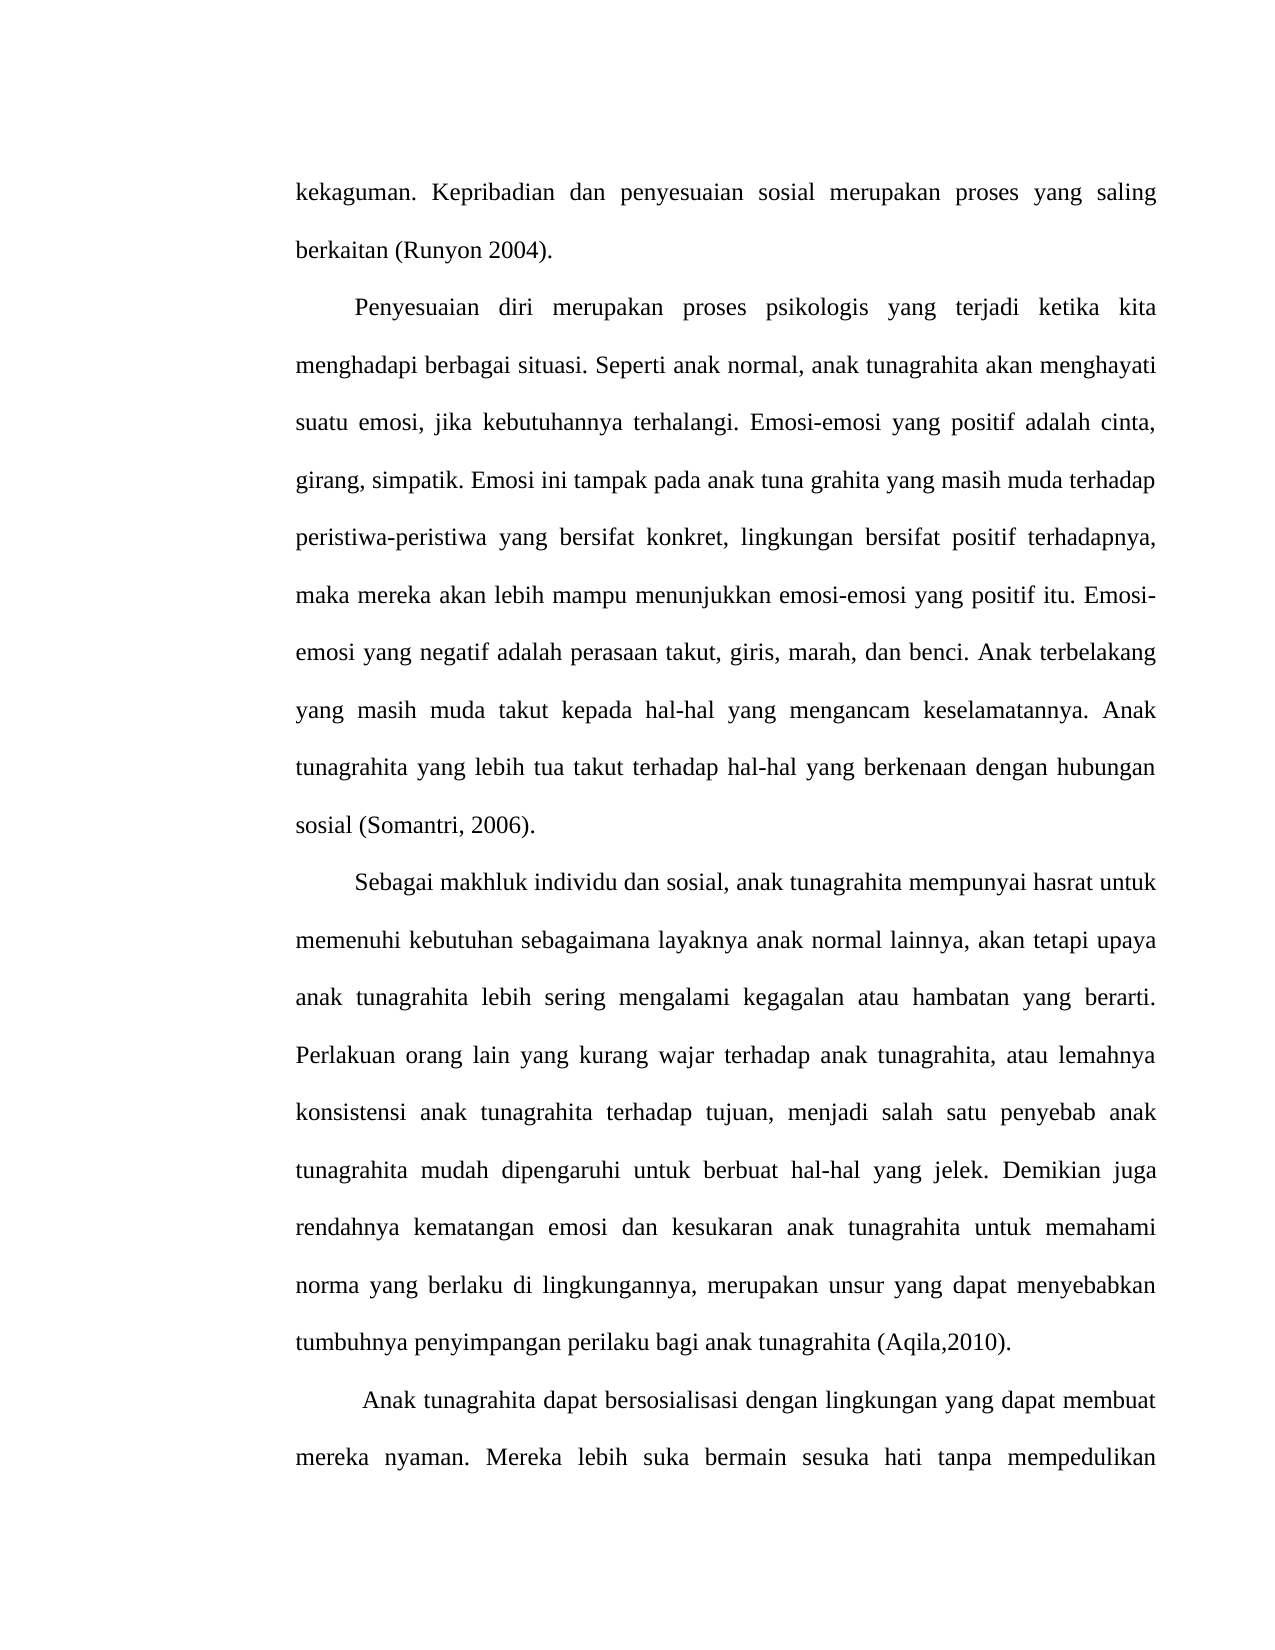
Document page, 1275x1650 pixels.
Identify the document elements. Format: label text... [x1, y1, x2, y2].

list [295, 1385, 1157, 1471]
list Penyesuaian diri merupakan proses psikologis yang terjadi ketika kita menghadapi berbagai situasi. Seperti anak normal, anak tunagrahita akan menghayati suatu emosi, jika kebutuhannya terhalangi. Emosi-emosi yang positif adalah cinta, girang, simpatik. Emosi ini tampak pada anak tuna grahita yang masih muda terhadap peristiwa-peristiwa yang bersifat konkret, lingkungan bersifat positif terhadapnya, maka mereka akan lebih mampu menunjukkan emosi-emosi yang positif itu. Emosi-emosi yang negatif adalah perasaan takut, giris, marah, dan benci. Anak terbelakang yang masih muda takut kepada hal-hal yang mengancam keselamatannya. Anak tunagrahita yang lebih tua takut terhadap hal-hal yang berkenaan dengan hubungan sosial (Somantri, 2006). [295, 292, 1157, 838]
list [295, 177, 1157, 263]
list Sebagai makhluk individu dan sosial, anak tunagrahita mempunyai hasrat untuk memenuhi kebutuhan sebagaimana layaknya anak normal lainnya, akan tetapi upaya anak tunagrahita lebih sering mengalami kegagalan atau hambatan yang berarti. Perlakuan orang lain yang kurang wajar terhadap anak tunagrahita, atau lemahnya konsistensi anak tunagrahita terhadap tujuan, menjadi salah satu penyebab anak tunagrahita mudah dipengaruhi untuk berbuat hal-hal yang jelek. Demikian juga rendahnya kematangan emosi dan kesukaran anak tunagrahita untuk memahami norma yang berlaku di lingkungannya, merupakan unsur yang dapat menyebabkan tumbuhnya penyimpangan perilaku bagi anak tunagrahita (Aqila,2010). [295, 867, 1157, 1356]
